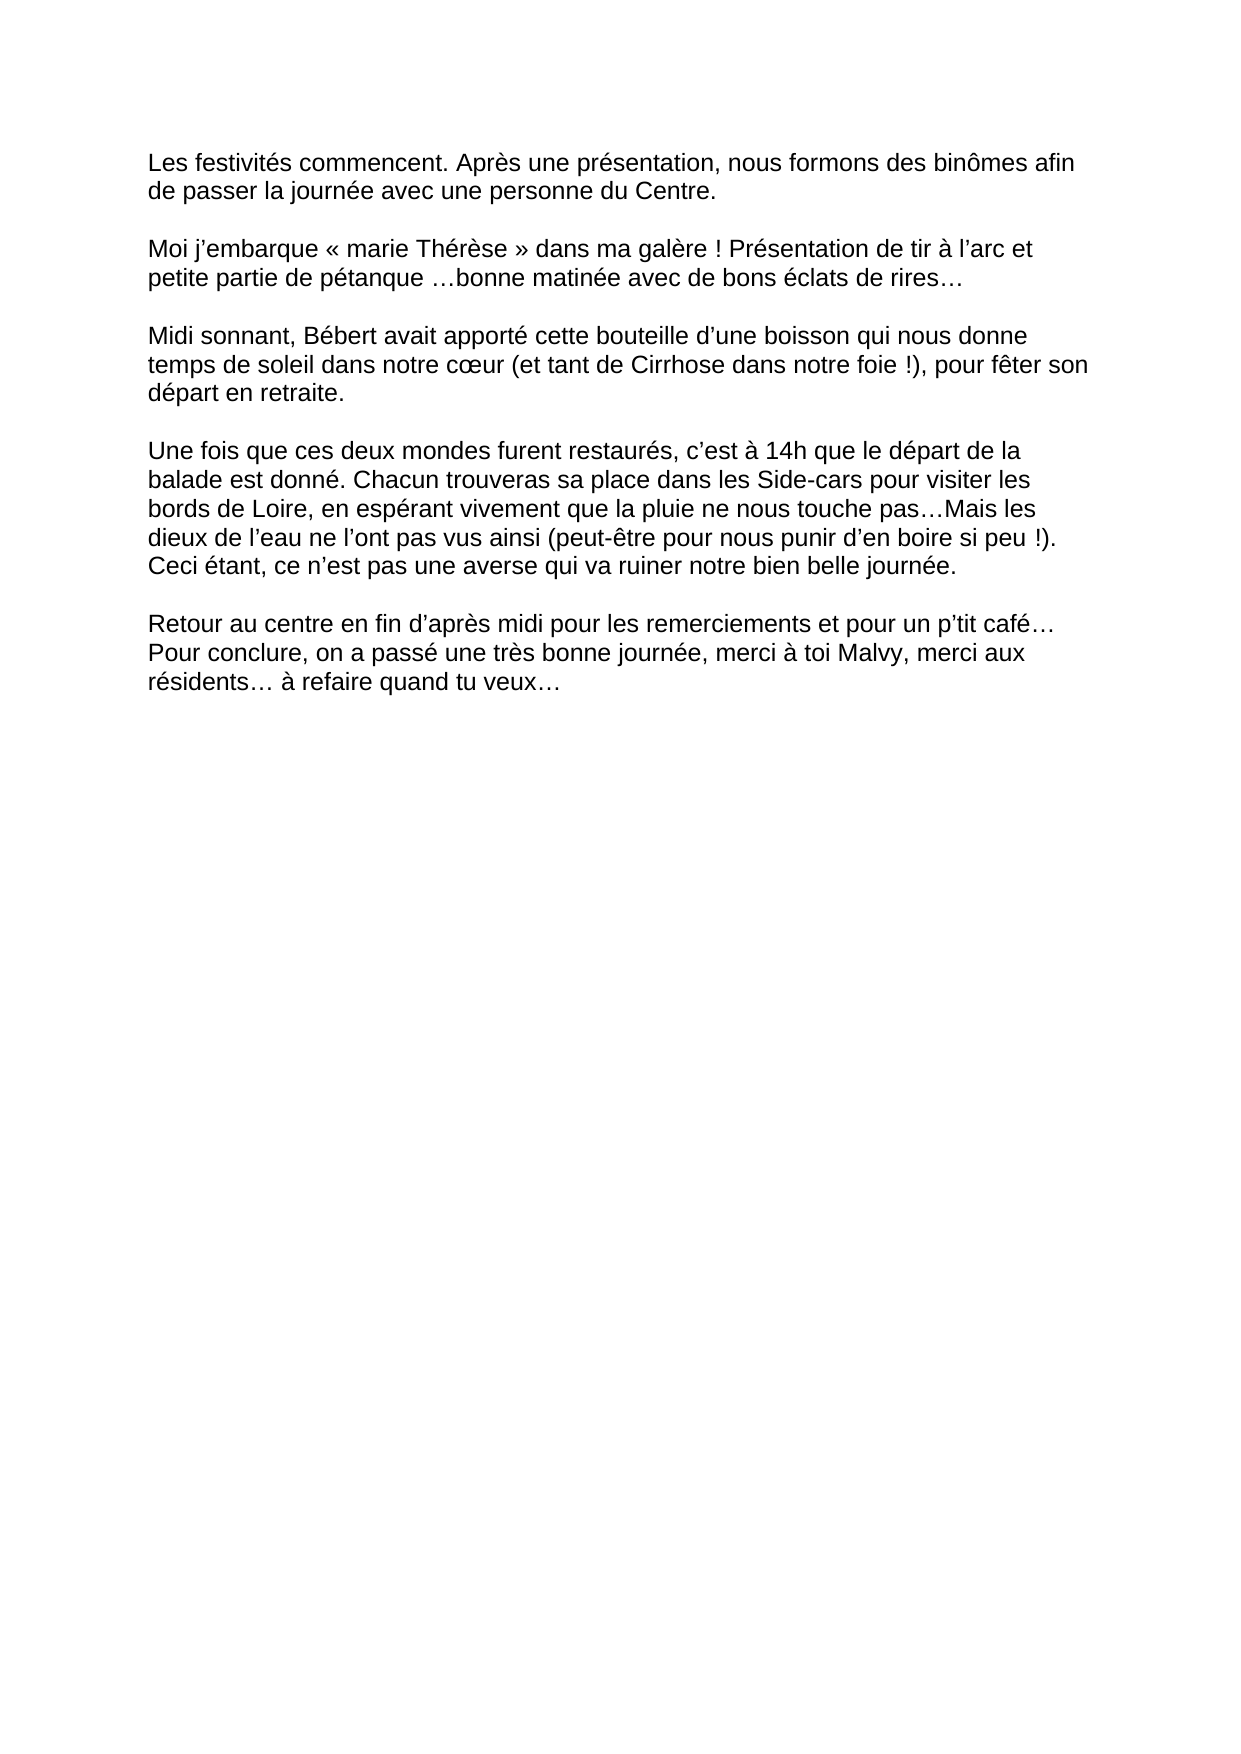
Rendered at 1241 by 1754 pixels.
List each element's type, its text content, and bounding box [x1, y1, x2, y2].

text Midi sonnant, Bébert avait apporté cette bouteille d’une boisson qui nous donne temps de soleil dans notre cœur (et tant de Cirrhose dans notre foie !), pour fêter son départ en retraite. [148, 321, 1093, 407]
text Moi j’embarque « marie Thérèse » dans ma galère ! Présentation de tir à l’arc et petite partie de pétanque …bonne matinée avec de bons éclats de rires… [148, 234, 1093, 292]
text Une fois que ces deux mondes furent restaurés, c’est à 14h que le départ de la balade est donné. Chacun trouveras sa place dans les Side-cars pour visiter les bords de Loire, en espérant vivement que la pluie ne nous touche pas…Mais les dieux de l’eau ne l’ont pas vus ainsi (peut-être pour nous punir d’en boire si peu !). Ceci étant, ce n’est pas une averse qui va ruiner notre bien belle journée. [148, 436, 1093, 580]
text Retour au centre en fin d’après midi pour les remerciements et pour un p’tit café… Pour conclure, on a passé une très bonne journée, merci à toi Malvy, merci aux résidents… à refaire quand tu veux… [148, 609, 1093, 696]
text Les festivités commencent. Après une présentation, nous formons des binômes afin de passer la journée avec une personne du Centre. [148, 148, 1093, 205]
